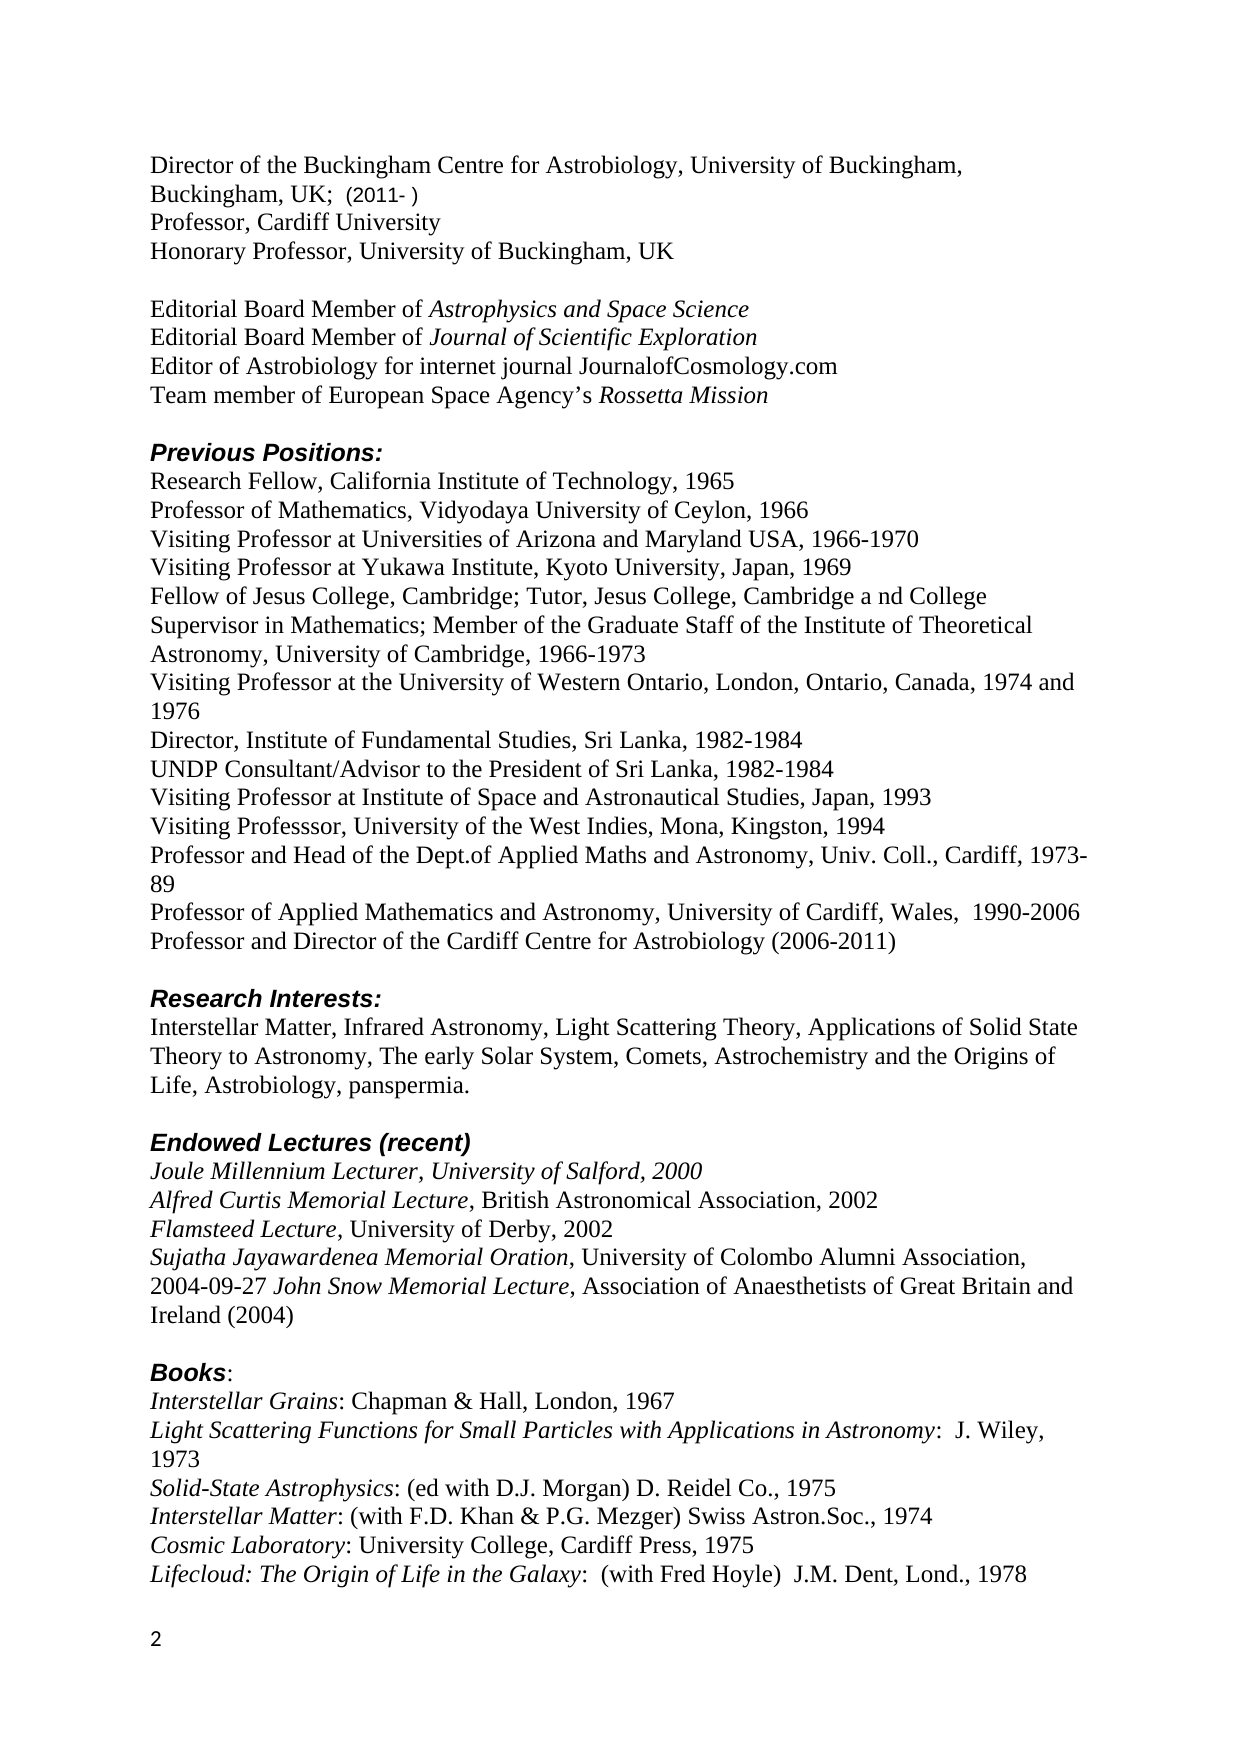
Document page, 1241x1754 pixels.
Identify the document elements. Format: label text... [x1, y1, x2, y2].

text Visiting Professsor, University of the West Indies, Mona, , 1994 [150, 811, 1090, 840]
text UNDP Consultant/Advisor to the President of Sri Lanka, 1982-1984 [150, 754, 1090, 782]
text Honorary Professor, University of Buckingham, UK [150, 236, 1090, 265]
text Alfred Curtis Memorial Lecture, British Astronomical Association, 2002 [150, 1185, 1090, 1214]
text Lifecloud: The Origin of Life in the Galaxy: (with Fred Hoyle) J.M. Dent, Lond., 1978 [150, 1559, 1090, 1588]
text Cosmic Laboratory: , Press, 1975 [150, 1530, 1090, 1559]
text Previous Positions: [150, 437, 1090, 466]
text Professor and Head of the Dept.of Applied Maths and Astronomy, Univ. Coll., , 1973-89 [150, 840, 1090, 897]
text Interstellar Grains: Chapman & Hall, , 1967 [150, 1386, 1090, 1415]
text Endowed Lectures (recent) [150, 1127, 1090, 1156]
text Research Interests: [150, 984, 1090, 1012]
text Director of the Buckingham Centre for Astrobiology, University of Buckingham, Buckingham, UK; (2011- ) [150, 150, 1090, 207]
text Light Scattering Functions for Small Particles with Applications in Astronomy: J. Wiley, 1973 [150, 1415, 1090, 1473]
text Professor, Cardiff University [150, 207, 1090, 236]
text Solid-State Astrophysics: (ed with D.J. Morgan) D. Reidel , 1975 [150, 1473, 1090, 1501]
text Editorial Board Member of Journal of Scientific Exploration [150, 322, 1090, 351]
text Visiting Professor at Universities of and , 1966-1970 [150, 524, 1090, 552]
text Visiting Professor at of and Astronautical Studies, , 1993 [150, 782, 1090, 811]
text Fellow of Jesus College, Cambridge; Tutor, Jesus College, Cambridge a nd College Supervisor in Mathematics; Member of the Graduate Staff of the Institute of Theoretical Astronomy, University of Cambridge, 1966-1973 [150, 581, 1090, 667]
text Interstellar Matter, Infrared Astronomy, Light Scattering Theory, Applications of Solid State Theory to Astronomy, The early Solar System, Comets, Astrochemistry and the Origins of Life, Astrobiology, panspermia. [150, 1012, 1090, 1099]
text Professor and Director of the Cardiff Centre for Astrobiology (2006-2011) [150, 926, 1090, 955]
text Editor of Astrobiology for internet journal JournalofCosmology.com [150, 351, 1090, 380]
text Sujatha Jayawardenea Memorial Oration, of Alumni Association, 2004-09-27 John Snow Memorial Lecture, Association of Anaesthetists of and (2004) [150, 1242, 1090, 1329]
text Visiting Professor at the of , , 1974 and 1976 [150, 667, 1090, 725]
text Interstellar Matter: (with F.D. Khan & P.G. Mezger) Swiss Astron.Soc., 1974 [150, 1501, 1090, 1530]
text Joule Millennium Lecturer, , 2000 [150, 1156, 1090, 1185]
text Team member of European Space Agency’s Rossetta Mission [150, 380, 1090, 409]
text Professor of Mathematics, of , 1966 [150, 495, 1090, 524]
text Flamsteed Lecture, , 2002 [150, 1214, 1090, 1242]
text Director, Studies, Sri Lanka, 1982-1984 [150, 725, 1090, 754]
text Professor of Applied Mathematics and Astronomy, University of Cardiff, Wales, 1990-2006 [150, 897, 1090, 926]
text Research Fellow, California Institute of Technology, 1965 [150, 466, 1090, 495]
text Books: [150, 1357, 1090, 1386]
text Visiting Professor at Yukawa Institute, , 1969 [150, 552, 1090, 581]
text Editorial Board Member of Astrophysics and Space Science [150, 294, 1090, 322]
